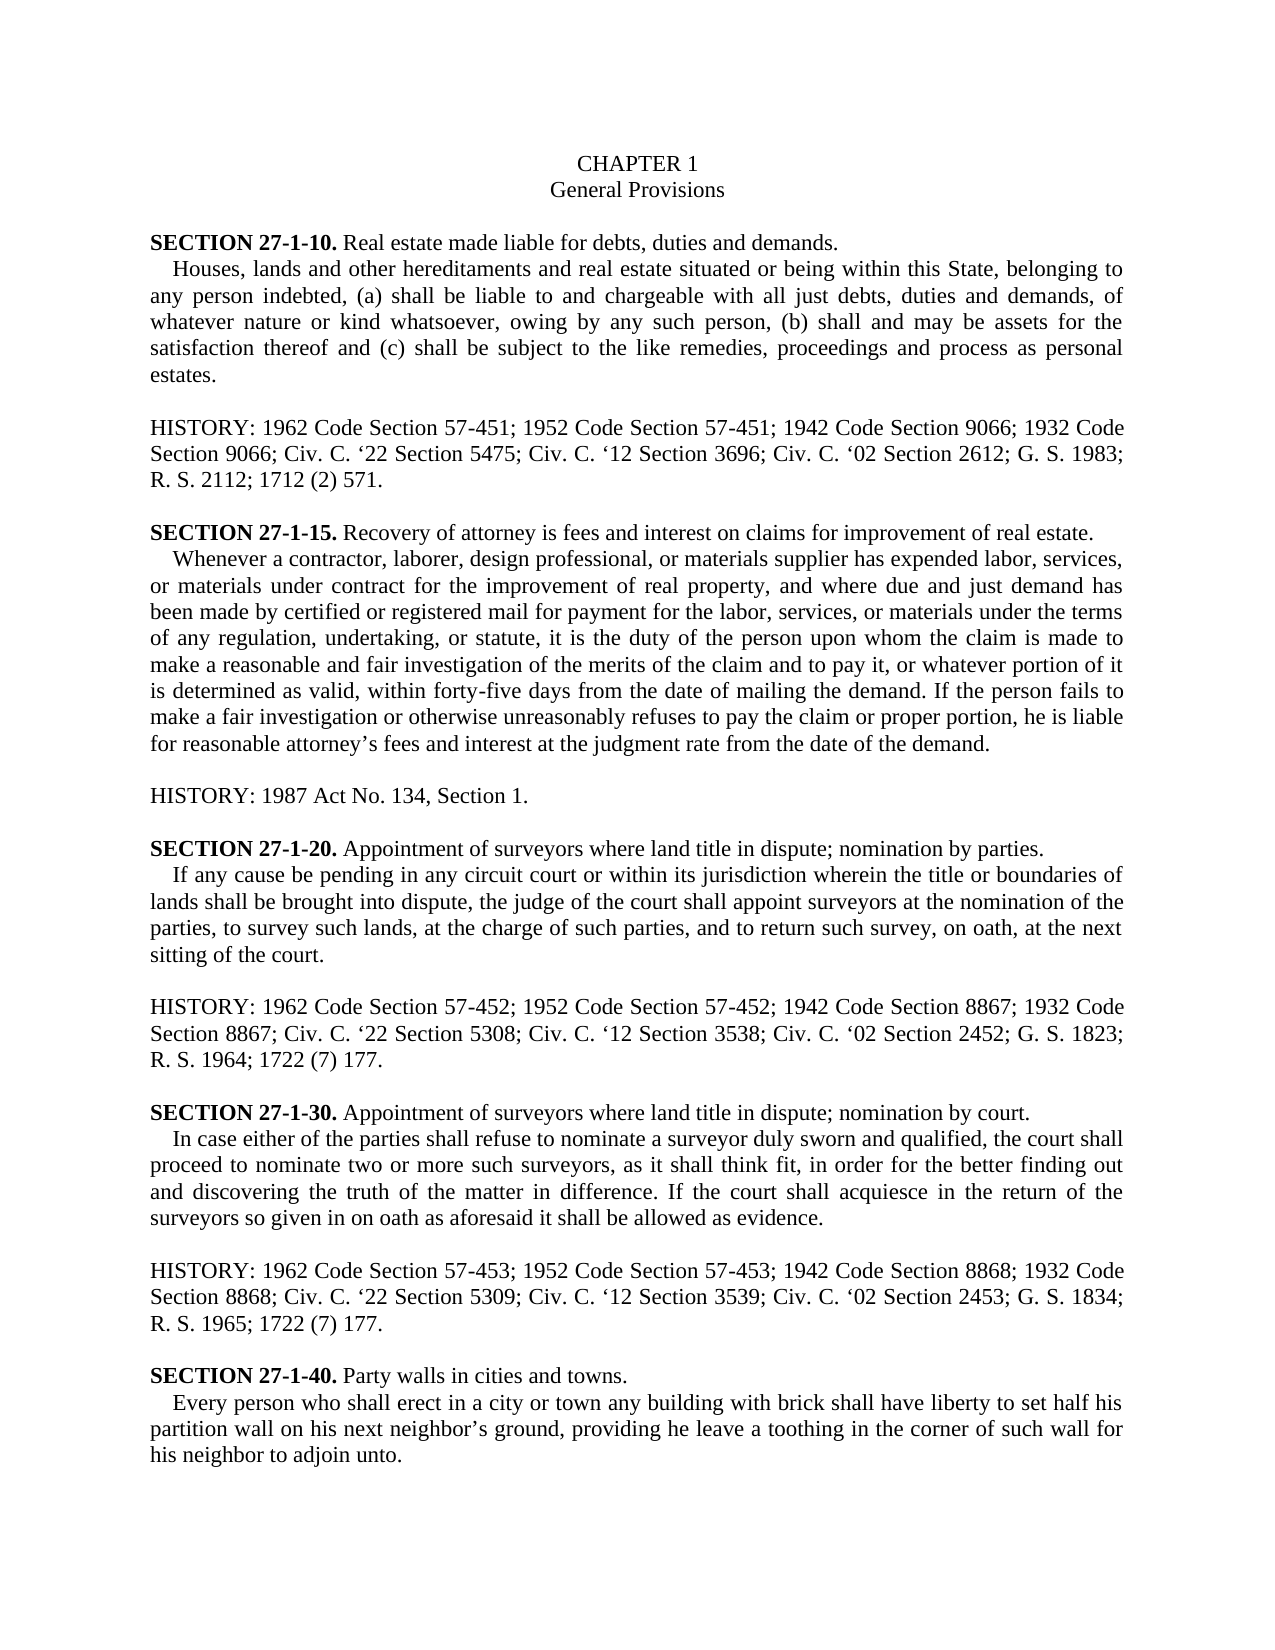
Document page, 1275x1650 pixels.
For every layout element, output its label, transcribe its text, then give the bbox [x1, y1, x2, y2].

text SECTION 27-1-20. Appointment of surveyors where land title in dispute; nomination by parties. [150, 835, 1125, 862]
text In case either of the parties shall refuse to nominate a surveyor duly sworn and qualified, the court shall proceed to nominate two or more such surveyors, as it shall think fit, in order for the better finding out and discovering the truth of the matter in difference. If the court shall acquiesce in the return of the surveyors so given in on oath as aforesaid it shall be allowed as evidence. [150, 1125, 1125, 1231]
text SECTION 27-1-10. Real estate made liable for debts, duties and demands. [150, 229, 1125, 255]
text CHAPTER 1 [150, 150, 1125, 176]
text General Provisions [150, 176, 1125, 203]
text HISTORY: 1962 Code Section 57-452; 1952 Code Section 57-452; 1942 Code Section 8867; 1932 Code Section 8867; Civ. C. ‘22 Section 5308; Civ. C. ‘12 Section 3538; Civ. C. ‘02 Section 2452; G. S. 1823; R. S. 1964; 1722 (7) 177. [150, 993, 1125, 1072]
text SECTION 27-1-15. Recovery of attorney is fees and interest on claims for improvement of real estate. [150, 519, 1125, 545]
text HISTORY: 1962 Code Section 57-453; 1952 Code Section 57-453; 1942 Code Section 8868; 1932 Code Section 8868; Civ. C. ‘22 Section 5309; Civ. C. ‘12 Section 3539; Civ. C. ‘02 Section 2453; G. S. 1834; R. S. 1965; 1722 (7) 177. [150, 1257, 1125, 1336]
text HISTORY: 1987 Act No. 134, Section 1. [150, 782, 1125, 809]
text SECTION 27-1-30. Appointment of surveyors where land title in dispute; nomination by court. [150, 1099, 1125, 1125]
text Every person who shall erect in a city or town any building with brick shall have liberty to set half his partition wall on his next neighbor’s ground, providing he leave a toothing in the corner of such wall for his neighbor to adjoin unto. [150, 1389, 1125, 1468]
text HISTORY: 1962 Code Section 57-451; 1952 Code Section 57-451; 1942 Code Section 9066; 1932 Code Section 9066; Civ. C. ‘22 Section 5475; Civ. C. ‘12 Section 3696; Civ. C. ‘02 Section 2612; G. S. 1983; R. S. 2112; 1712 (2) 571. [150, 413, 1125, 493]
text Houses, lands and other hereditaments and real estate situated or being within this State, belonging to any person indebted, (a) shall be liable to and chargeable with all just debts, duties and demands, of whatever nature or kind whatsoever, owing by any such person, (b) shall and may be assets for the satisfaction thereof and (c) shall be subject to the like remedies, proceedings and process as personal estates. [150, 255, 1125, 387]
text If any cause be pending in any circuit court or within its jurisdiction wherein the title or boundaries of lands shall be brought into dispute, the judge of the court shall appoint surveyors at the nomination of the parties, to survey such lands, at the charge of such parties, and to return such survey, on oath, at the next sitting of the court. [150, 862, 1125, 967]
text SECTION 27-1-40. Party walls in cities and towns. [150, 1362, 1125, 1389]
text Whenever a contractor, laborer, design professional, or materials supplier has expended labor, services, or materials under contract for the improvement of real property, and where due and just demand has been made by certified or registered mail for payment for the labor, services, or materials under the terms of any regulation, undertaking, or statute, it is the duty of the person upon whom the claim is made to make a reasonable and fair investigation of the merits of the claim and to pay it, or whatever portion of it is determined as valid, within forty-five days from the date of mailing the demand. If the person fails to make a fair investigation or otherwise unreasonably refuses to pay the claim or proper portion, he is liable for reasonable attorney’s fees and interest at the judgment rate from the date of the demand. [150, 545, 1125, 756]
